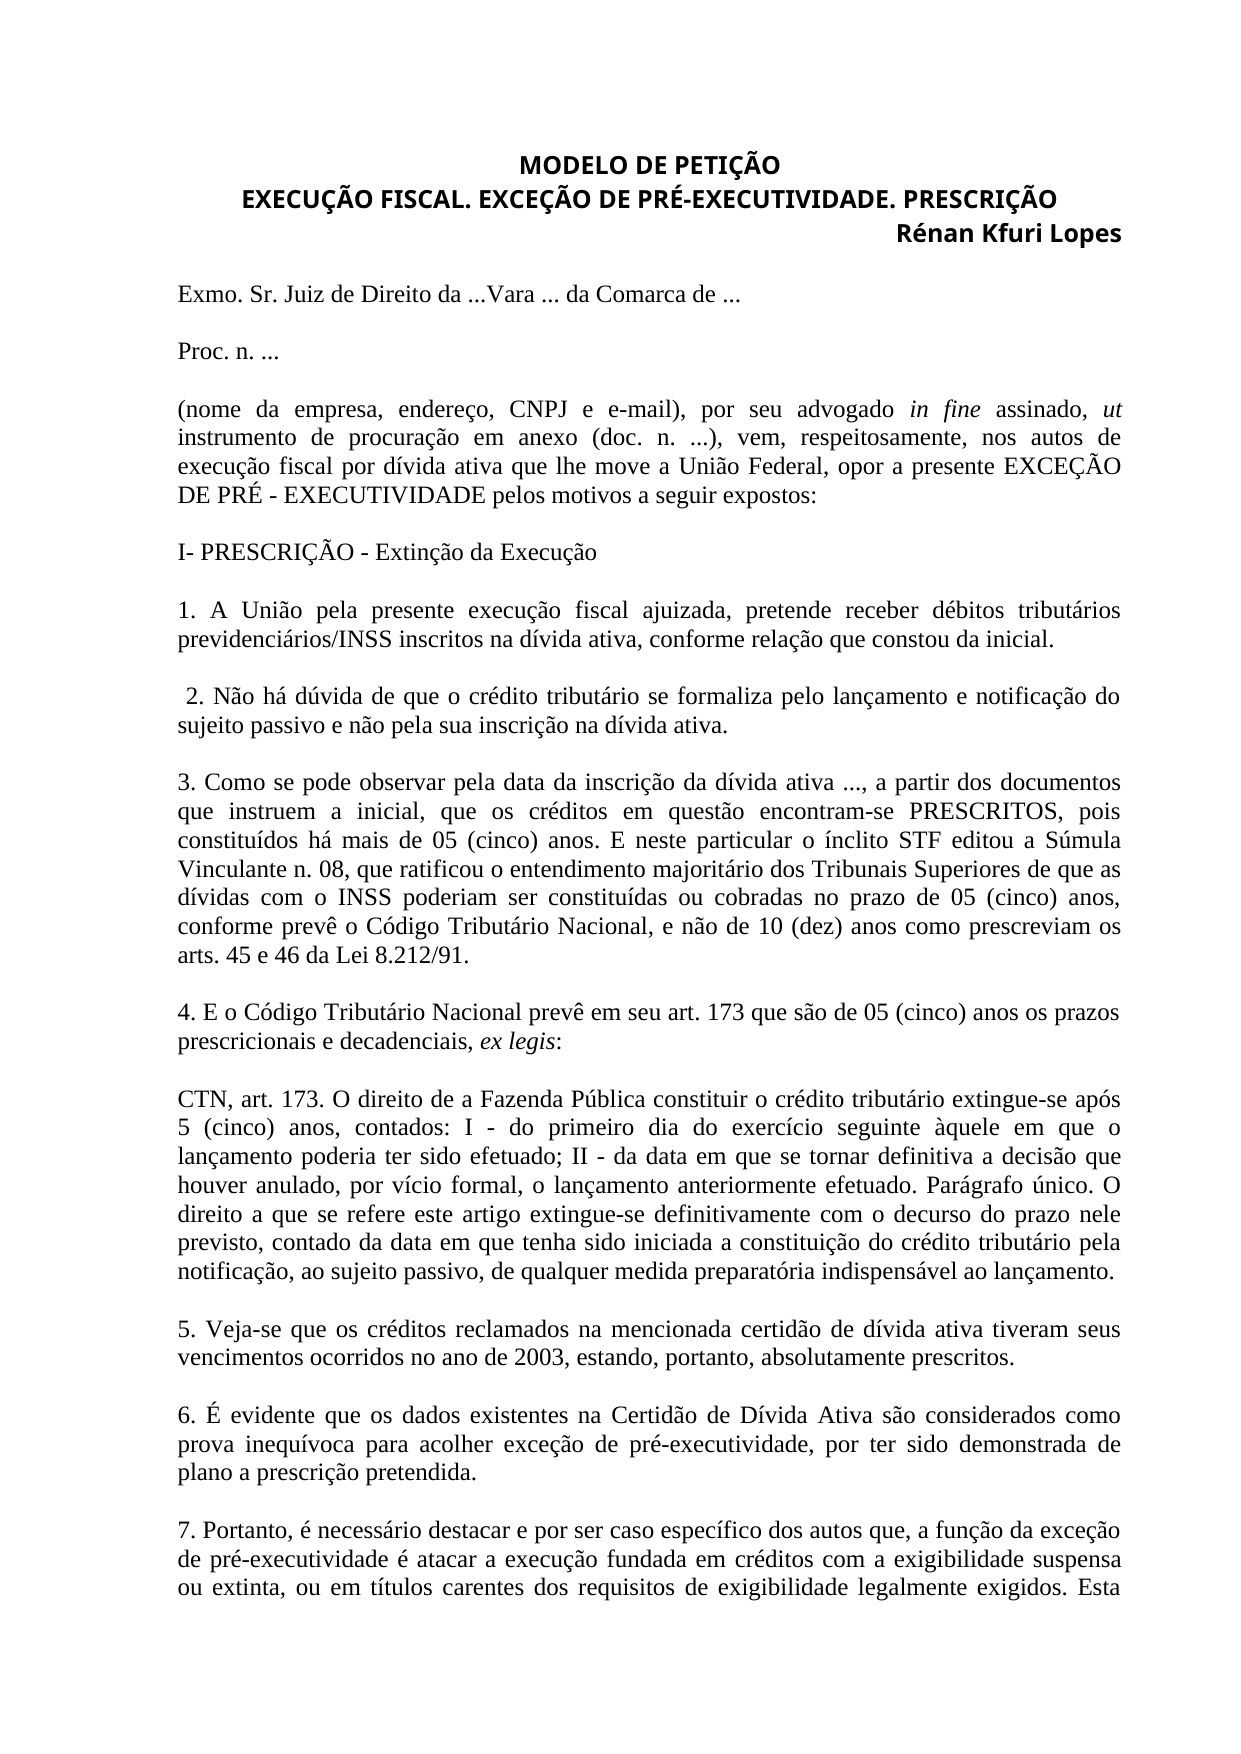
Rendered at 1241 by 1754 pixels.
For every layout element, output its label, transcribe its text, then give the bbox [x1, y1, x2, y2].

text EXECUÇÃO FISCAL. EXCEÇÃO DE PRÉ-EXECUTIVIDADE. PRESCRIÇÃO [177, 182, 1122, 216]
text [177, 1515, 1122, 1601]
text I- PRESCRIÇÃO - Extinção da Execução [177, 537, 1122, 566]
text Exmo. Sr. Juiz de Direito da ...Vara ... da Comarca de ... [177, 279, 1122, 307]
text (nome da empresa, endereço, CNPJ e e-mail), por seu advogado in fine assinado, ut instrumento de procuração em anexo (doc. n. ...), vem, respeitosamente, nos autos de execução fiscal por dívida ativa que lhe move a União Federal, opor a presente EXCEÇÃO DE PRÉ - EXECUTIVIDADE pelos motivos a seguir expostos: [177, 394, 1122, 509]
text Proc. n. ... [177, 336, 1122, 365]
title Rénan Kfuri Lopes [177, 216, 1122, 250]
text CTN, art. 173. O direito de a Fazenda Pública constituir o crédito tributário extingue-se após 5 (cinco) anos, contados: I - do primeiro dia do exercício seguinte àquele em que o lançamento poderia ter sido efetuado; II - da data em que se tornar definitiva a decisão que houver anulado, por vício formal, o lançamento anteriormente efetuado. Parágrafo único. O direito a que se refere este artigo extingue-se definitivamente com o decurso do prazo nele previsto, contado da data em que tenha sido iniciada a constituição do crédito tributário pela notificação, ao sujeito passivo, de qualquer medida preparatória indispensável ao lançamento. [177, 1084, 1122, 1285]
text MODELO DE PETIÇÃO [177, 148, 1122, 182]
text 3. Como se pode observar pela data da inscrição da dívida ativa ..., a partir dos documentos que instruem a inicial, que os créditos em questão encontram-se PRESCRITOS, pois constituídos há mais de 05 (cinco) anos. E neste particular o ínclito STF editou a Súmula Vinculante n. 08, que ratificou o entendimento majoritário dos Tribunais Superiores de que as dívidas com o INSS poderiam ser constituídas ou cobradas no prazo de 05 (cinco) anos, conforme prevê o Código Tributário Nacional, e não de 10 (dez) anos como prescreviam os arts. 45 e 46 da Lei 8.212/91. [177, 767, 1122, 969]
text 2. Não há dúvida de que o crédito tributário se formaliza pelo lançamento e notificação do sujeito passivo e não pela sua inscrição na dívida ativa. [177, 681, 1122, 739]
text 6. É evidente que os dados existentes na Certidão de Dívida Ativa são considerados como prova inequívoca para acolher exceção de pré-executividade, por ter sido demonstrada de plano a prescrição pretendida. [177, 1400, 1122, 1486]
text 1. A União pela presente execução fiscal ajuizada, pretende receber débitos tributários previdenciários/INSS inscritos na dívida ativa, conforme relação que constou da inicial. [177, 595, 1122, 652]
text 4. E o Código Tributário Nacional prevê em seu art. 173 que são de 05 (cinco) anos os prazos prescricionais e decadenciais, ex legis: [177, 997, 1122, 1055]
text 5. Veja-se que os créditos reclamados na mencionada certidão de dívida ativa tiveram seus vencimentos ocorridos no ano de 2003, estando, portanto, absolutamente prescritos. [177, 1314, 1122, 1371]
